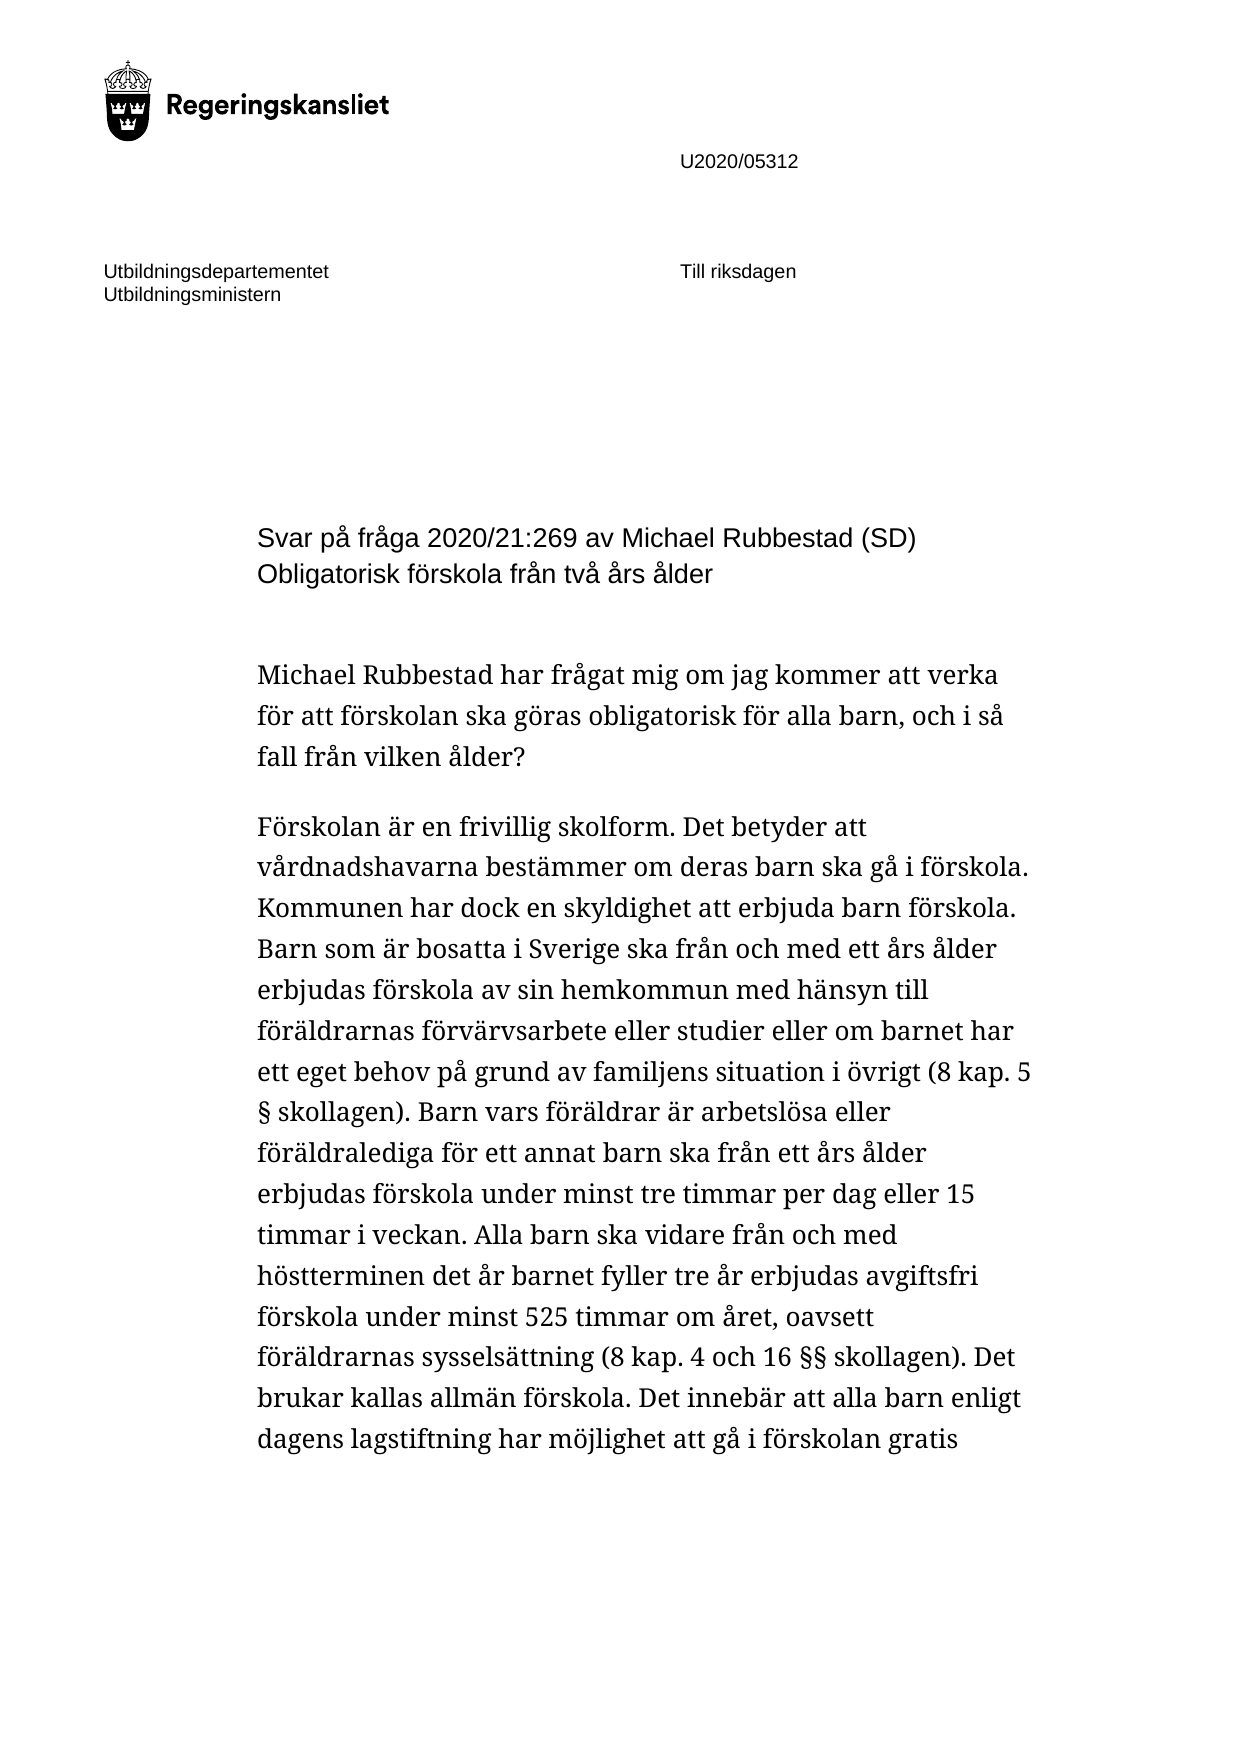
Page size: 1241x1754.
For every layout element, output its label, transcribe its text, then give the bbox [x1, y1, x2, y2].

title Svar på fråga 2020/21:269 av () Obligatorisk förskola från två års ålder [257, 522, 1033, 589]
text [257, 808, 1033, 1456]
text har frågat mig om jag kommer att verka för att förskolan ska göras obligatorisk för alla barn, och i så fall från vilken ålder? [257, 657, 1033, 774]
